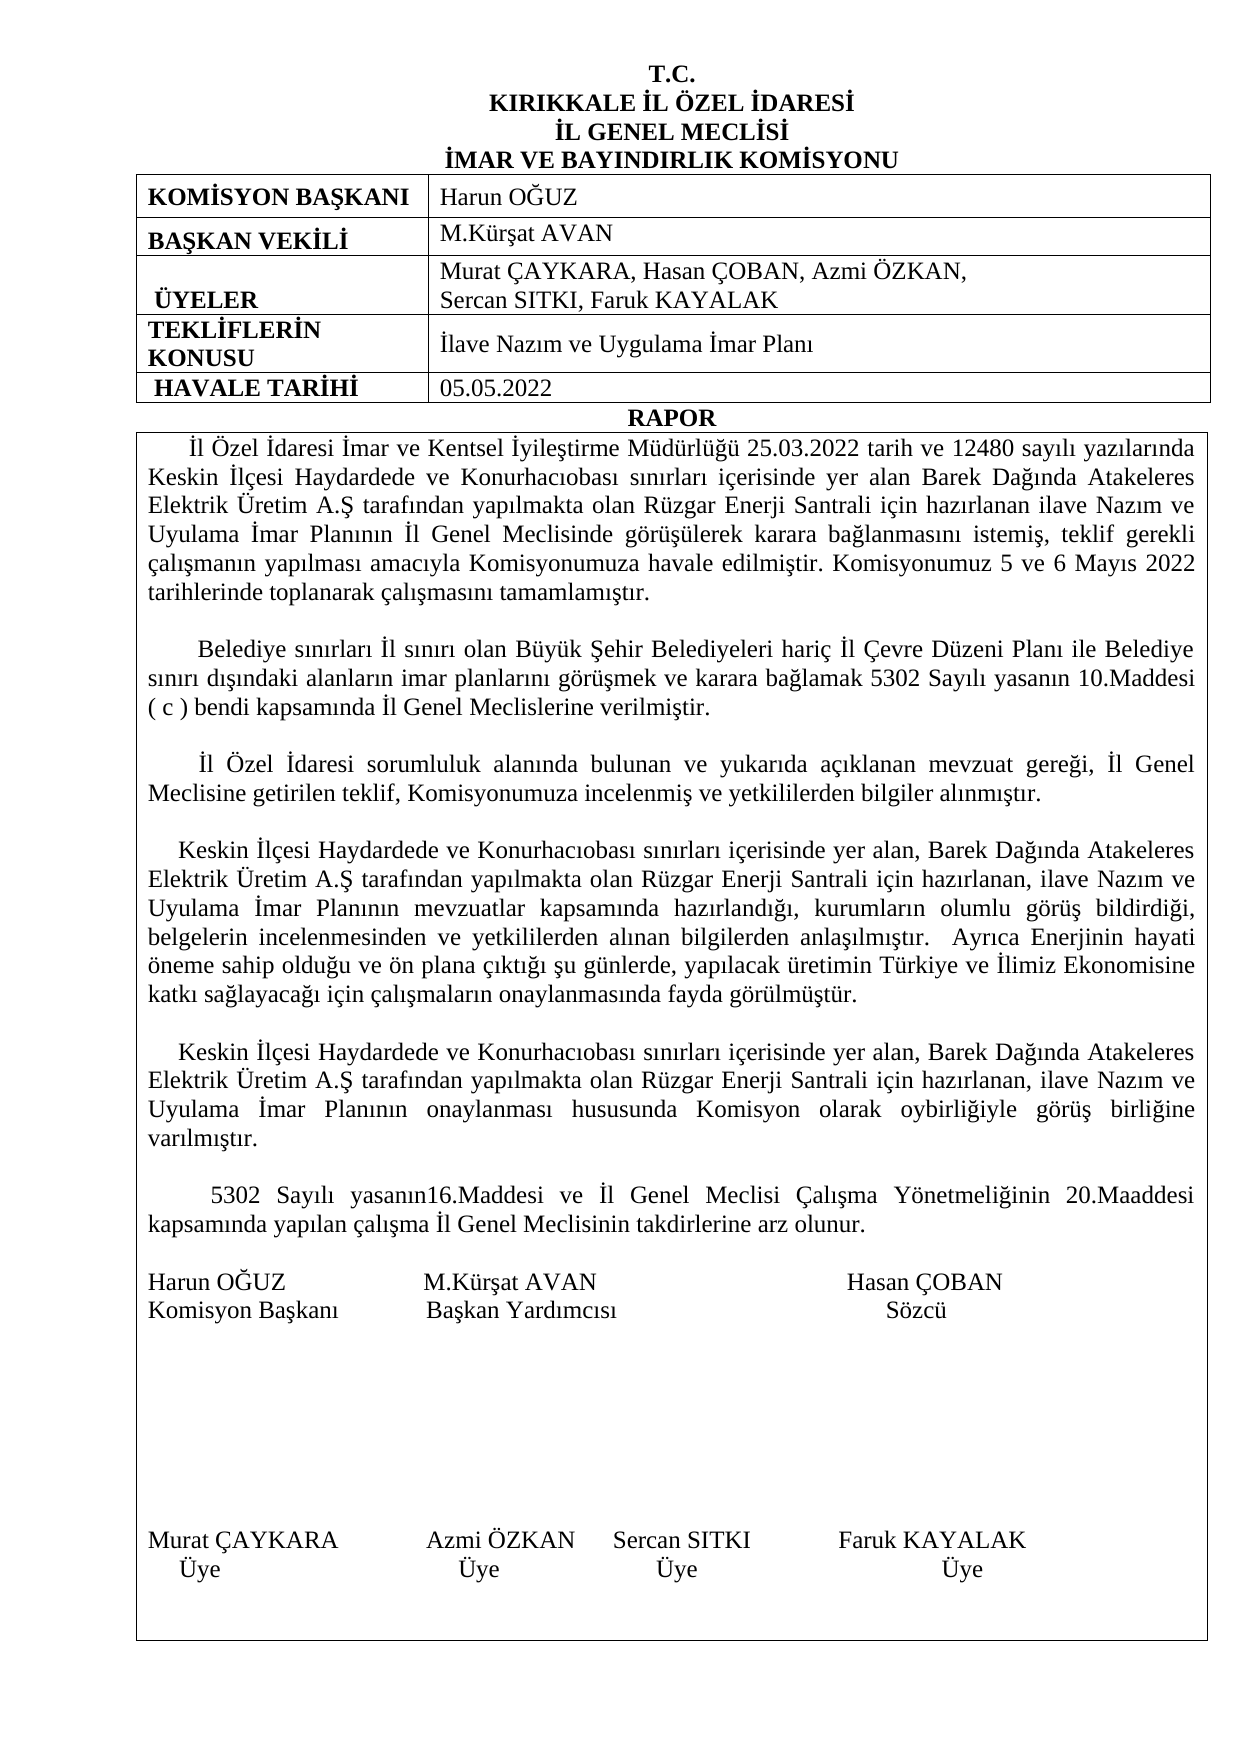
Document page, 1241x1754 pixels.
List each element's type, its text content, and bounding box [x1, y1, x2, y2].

table_cell HAVALE TARİHİ [137, 373, 428, 402]
table_header İl Özel İdaresi İmar ve Kentsel İyileştirme Müdürlüğü 25.03.2022 tarih ve 12480 sayılı yazılarında Keskin İlçesi Haydardede ve Konurhacıobası sınırları içerisinde yer alan Barek Dağında Atakeleres Elektrik Üretim A.Ş tarafından yapılmakta olan Rüzgar Enerji Santrali için hazırlanan ilave Nazım ve Uyulama İmar Planının İl Genel Meclisinde görüşülerek karara bağlanmasını istemiş, teklif gerekli çalışmanın yapılması amacıyla Komisyonumuza havale edilmiştir. Komisyonumuz 5 ve 6 Mayıs 2022 tarihlerinde toplanarak çalışmasını tamamlamıştır. Belediye sınırları İl sınırı olan Büyük Şehir Belediyeleri hariç İl Çevre Düzeni Planı ile Belediye sınırı dışındaki alanların imar planlarını görüşmek ve karara bağlamak 5302 Sayılı yasanın 10.Maddesi ( c ) bendi kapsamında İl Genel Meclislerine verilmiştir. İl Özel İdaresi sorumluluk alanında bulunan ve yukarıda açıklanan mevzuat gereği, İl Genel Meclisine getirilen teklif, Komisyonumuza incelenmiş ve yetkililerden bilgiler alınmıştır. Keskin İlçesi Haydardede ve Konurhacıobası sınırları içerisinde yer alan, Barek Dağında Atakeleres Elektrik Üretim A.Ş tarafından yapılmakta olan Rüzgar Enerji Santrali için hazırlanan, ilave Nazım ve Uyulama İmar Planının mevzuatlar kapsamında hazırlandığı, kurumların olumlu görüş bildirdiği, belgelerin incelenmesinden ve yetkililerden alınan bilgilerden anlaşılmıştır. Ayrıca Enerjinin hayati öneme sahip olduğu ve ön plana çıktığı şu günlerde, yapılacak üretimin Türkiye ve İlimiz Ekonomisine katkı sağlayacağı için çalışmaların onaylanmasında fayda görülmüştür. Keskin İlçesi Haydardede ve Konurhacıobası sınırları içerisinde yer alan, Barek Dağında Atakeleres Elektrik Üretim A.Ş tarafından yapılmakta olan Rüzgar Enerji Santrali için hazırlanan, ilave Nazım ve Uyulama İmar Planının onaylanması hususunda Komisyon olarak oybirliğiyle görüş birliğine varılmıştır. 5302 Sayılı yasanın16.Maddesi ve İl Genel Meclisi Çalışma Yönetmeliğinin 20.Maaddesi kapsamında yapılan çalışma İl Genel Meclisinin takdirlerine arz olunur. Harun OĞUZ M.Kürşat AVAN Hasan ÇOBAN Komisyon Başkanı Başkan Yardımcısı Sözcü Murat ÇAYKARA Azmi ÖZKAN Sercan SITKI Faruk KAYALAK Üye Üye Üye Üye [137, 433, 1207, 1640]
table_cell M.Kürşat AVAN [429, 218, 1210, 255]
table_cell 05.05.2022 [429, 373, 1210, 402]
table_cell TEKLİFLERİN KONUSU [137, 315, 428, 372]
text İL GENEL MECLİSİ [148, 117, 1196, 145]
table_cell BAŞKAN VEKİLİ [137, 218, 428, 255]
text RAPOR [148, 403, 1196, 432]
table_cell Murat ÇAYKARA, Hasan ÇOBAN, Azmi ÖZKAN, Sercan SITKI, Faruk KAYALAK [429, 256, 1210, 314]
table_header Harun OĞUZ [429, 175, 1210, 217]
table_cell ÜYELER [137, 256, 428, 314]
text İMAR VE BAYINDIRLIK KOMİSYONU [148, 145, 1196, 174]
text T.C. [148, 59, 1196, 88]
table_header KOMİSYON BAŞKANI [137, 175, 428, 217]
text KIRIKKALE İL ÖZEL İDARESİ [148, 88, 1196, 117]
table_cell İlave Nazım ve Uygulama İmar Planı [429, 315, 1210, 372]
